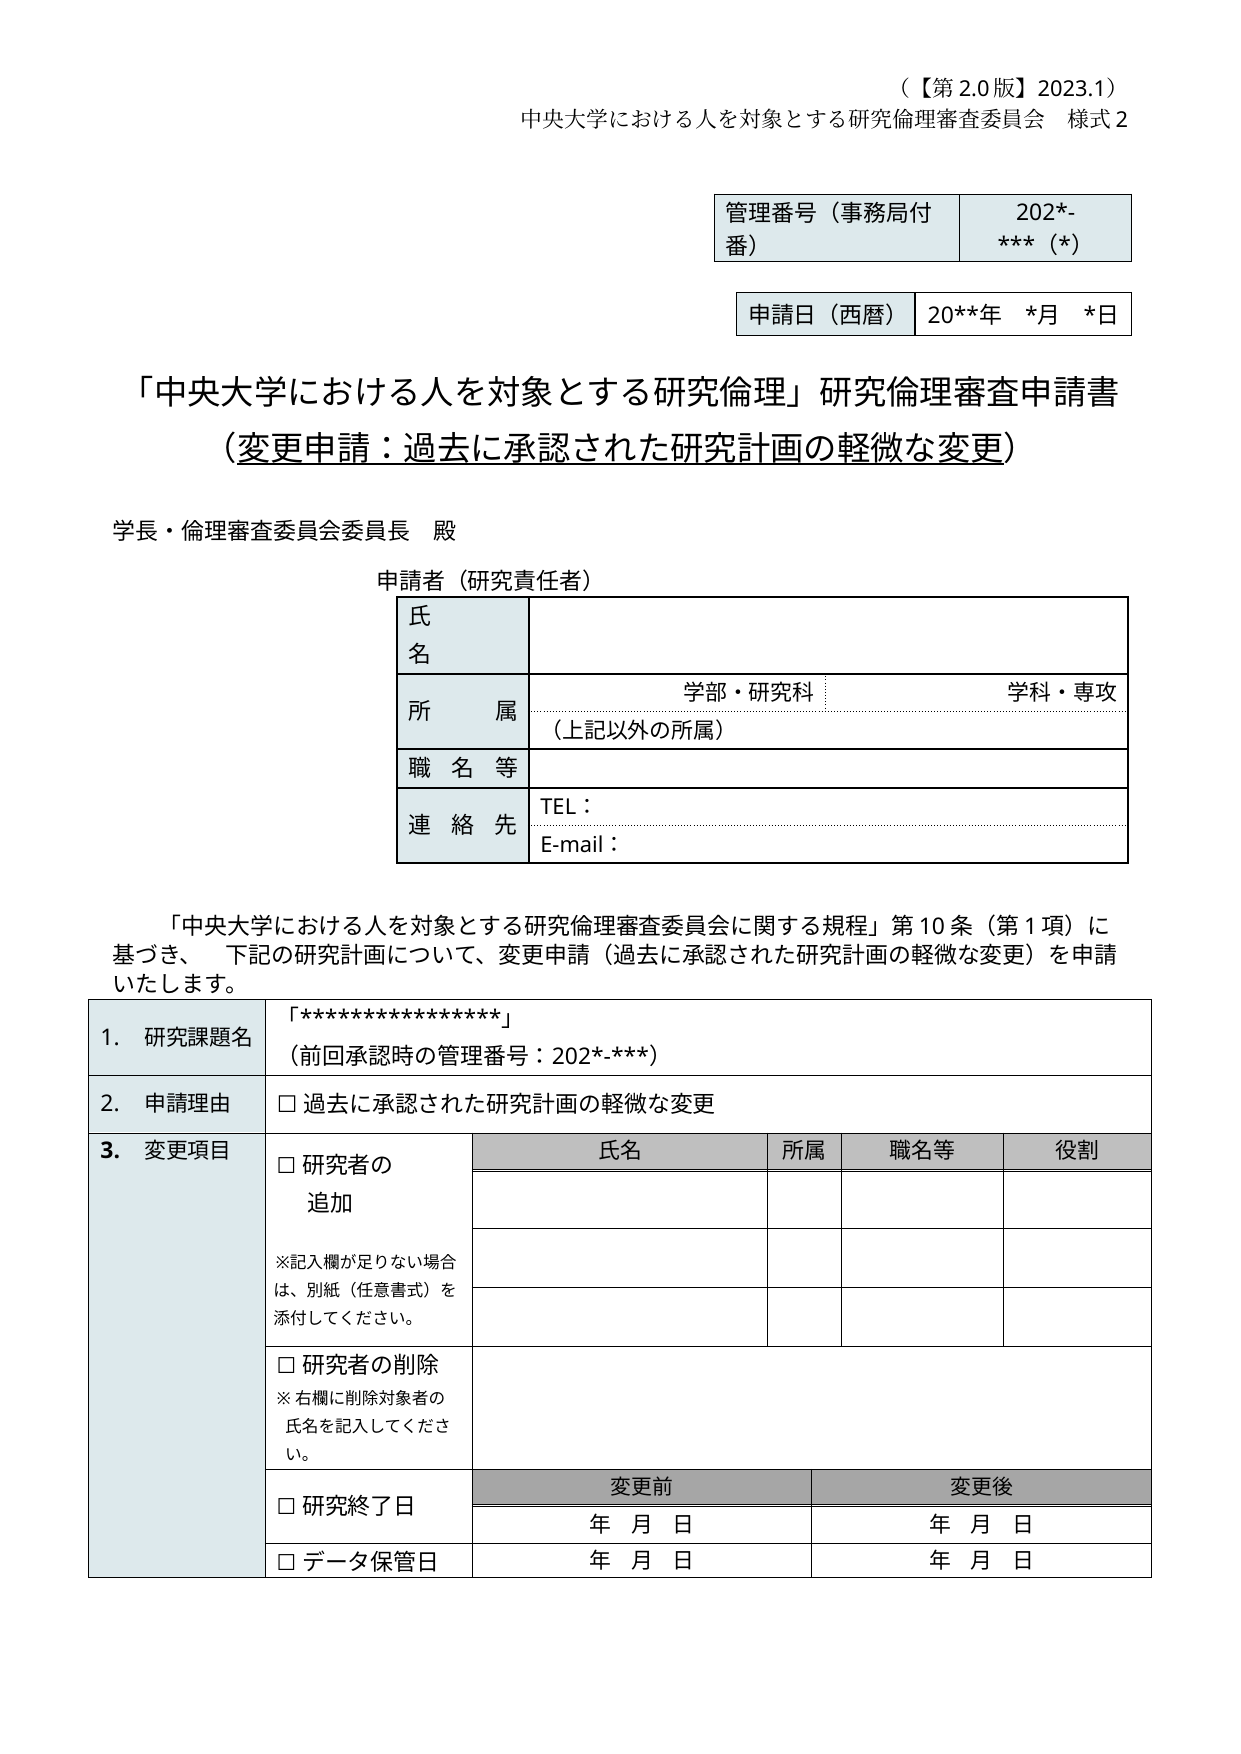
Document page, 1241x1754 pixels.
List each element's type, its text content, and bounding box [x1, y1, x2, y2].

table_cell 職名等 [842, 1134, 1003, 1169]
table_cell [842, 1229, 1003, 1287]
table_cell 年 月 日 [473, 1544, 811, 1577]
table_cell 所属 [768, 1134, 841, 1169]
table_cell [768, 1172, 841, 1228]
table_cell 学部・研究科 [530, 675, 825, 711]
table_cell [473, 1288, 767, 1346]
table_cell [1004, 1172, 1151, 1228]
table_header 氏 名 [398, 598, 528, 673]
table_cell TEL： [530, 789, 1127, 825]
table_cell 変更後 [812, 1470, 1151, 1504]
table_cell 連 絡 先 [398, 789, 528, 862]
table_cell 役割 [1004, 1134, 1151, 1169]
table_cell （上記以外の所属） [530, 711, 1127, 748]
table_cell データ保管日 [266, 1544, 472, 1577]
table_header 「****************」 （前回承認時の管理番号：202*-***） [266, 1000, 1151, 1075]
table_cell [842, 1288, 1003, 1346]
table_header 管理番号（事務局付番） [715, 195, 959, 261]
table_cell [473, 1229, 767, 1287]
table_cell 過去に承認された研究計画の軽微な変更 [266, 1076, 1151, 1132]
table_cell E-mail： [530, 825, 1127, 862]
table_cell 氏名 [473, 1134, 767, 1169]
text 「中央大学における人を対象とする研究倫理審査委員会に関する規程」第10 条（第1項）に基づき、 下記の研究計画について、変更申請（過去に承認された研究計画の軽微な変更）を申請いたします。 [112, 911, 1128, 999]
text 申請者（研究責任者） [112, 563, 1128, 596]
text 学長・倫理審査委員会委員長 殿 [112, 513, 1128, 546]
table_cell [473, 1172, 767, 1228]
table_cell 年 月 日 [812, 1544, 1151, 1577]
table_cell [473, 1347, 1151, 1469]
table_cell 学科・専攻 [825, 675, 1127, 711]
table_cell 年 月 日 [812, 1507, 1151, 1542]
table_cell [1004, 1288, 1151, 1346]
table_cell 所属 [398, 675, 528, 748]
table_cell 研究者の削除 ※ 右欄に削除対象者の氏名を記入してください。 [266, 1347, 472, 1469]
table_cell 職名等 [398, 750, 528, 787]
table_cell 研究終了日 [266, 1470, 472, 1542]
table_cell 変更前 [473, 1470, 811, 1504]
table_cell [768, 1288, 841, 1346]
table_cell [530, 750, 1127, 787]
table_header [530, 598, 1127, 673]
table_header 20**年 *月 *日 [916, 293, 1131, 335]
text 「中央大学における人を対象とする研究倫理」研究倫理審査申請書 [112, 366, 1128, 414]
table_cell [768, 1229, 841, 1287]
table_header 申請日（西暦） [737, 293, 914, 335]
table_header 研究課題名 [89, 1000, 265, 1075]
table_cell 研究者の 追加 ※記入欄が足りない場合は、別紙（任意書式）を添付してください。 [266, 1134, 472, 1346]
table_cell [842, 1172, 1003, 1228]
table_cell [1004, 1229, 1151, 1287]
table_header 202*-***（*） [960, 195, 1131, 261]
table_cell 変更項目 [89, 1134, 265, 1577]
text （変更申請：過去に承認された研究計画の軽微な変更） [112, 421, 1128, 470]
table_cell 申請理由 [89, 1076, 265, 1132]
table_cell 年 月 日 [473, 1507, 811, 1542]
